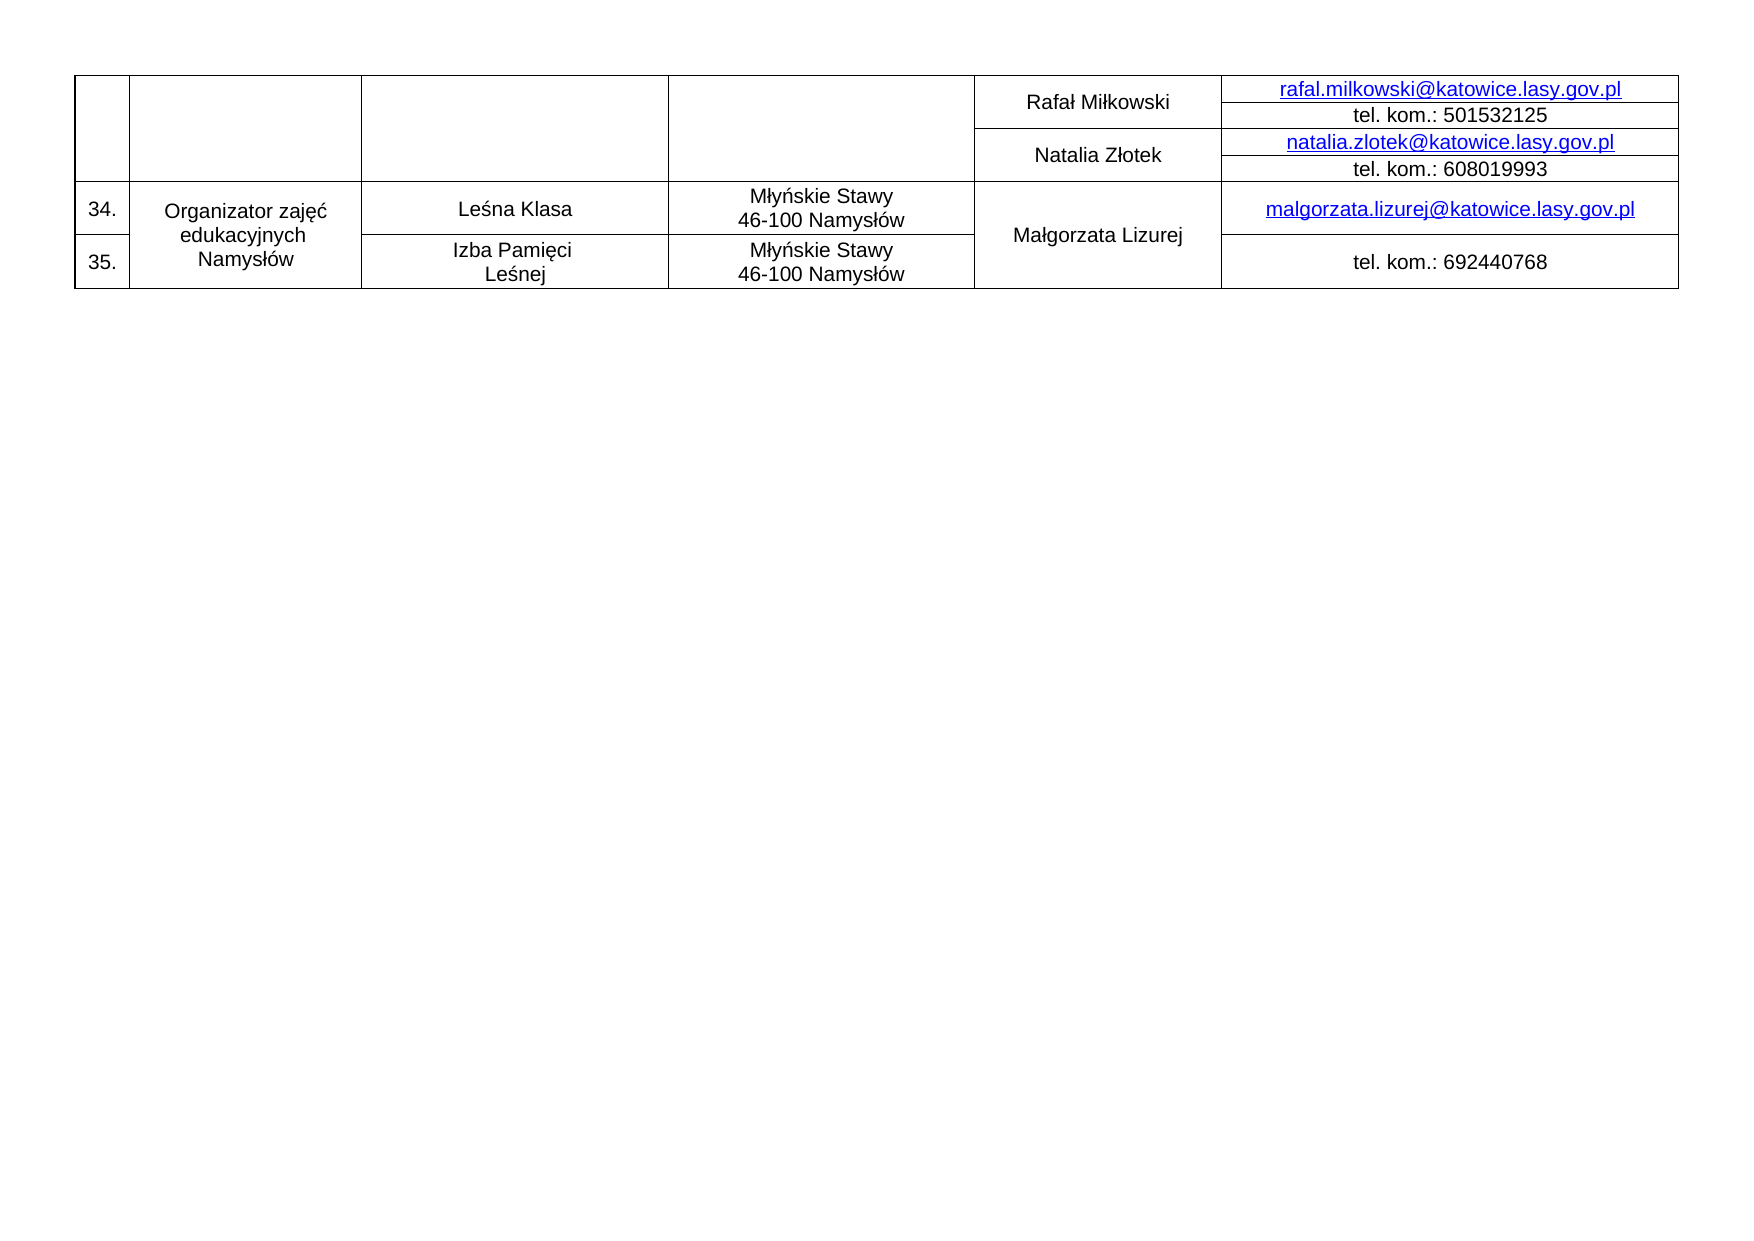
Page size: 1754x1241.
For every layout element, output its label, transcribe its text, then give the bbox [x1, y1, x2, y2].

table_cell tel. kom.: 692440768 [1222, 235, 1678, 287]
table_cell Młyńskie Stawy 46-100 Namysłów [669, 235, 974, 287]
table_cell 35. [76, 235, 129, 287]
table_cell Młyńskie Stawy 46-100 Namysłów [669, 182, 974, 234]
table_cell rafal.milkowski@katowice.lasy.gov.pl [1222, 76, 1678, 102]
table_cell 34. [76, 182, 129, 234]
table_cell Leśna Klasa [362, 182, 668, 234]
table_cell tel. kom.: 501532125 [1222, 103, 1678, 128]
table_cell Organizator zajęć edukacyjnych Namysłów [130, 182, 361, 287]
table_cell malgorzata.lizurej@katowice.lasy.gov.pl [1222, 182, 1678, 234]
table_cell tel. kom.: 608019993 [1222, 156, 1678, 181]
table_cell natalia.zlotek@katowice.lasy.gov.pl [1222, 129, 1678, 155]
table_cell Natalia Złotek [975, 129, 1221, 181]
table_cell Izba Pamięci Leśnej [362, 235, 668, 287]
table_cell Rafał Miłkowski [975, 76, 1221, 128]
table_cell Małgorzata Lizurej [975, 182, 1221, 287]
